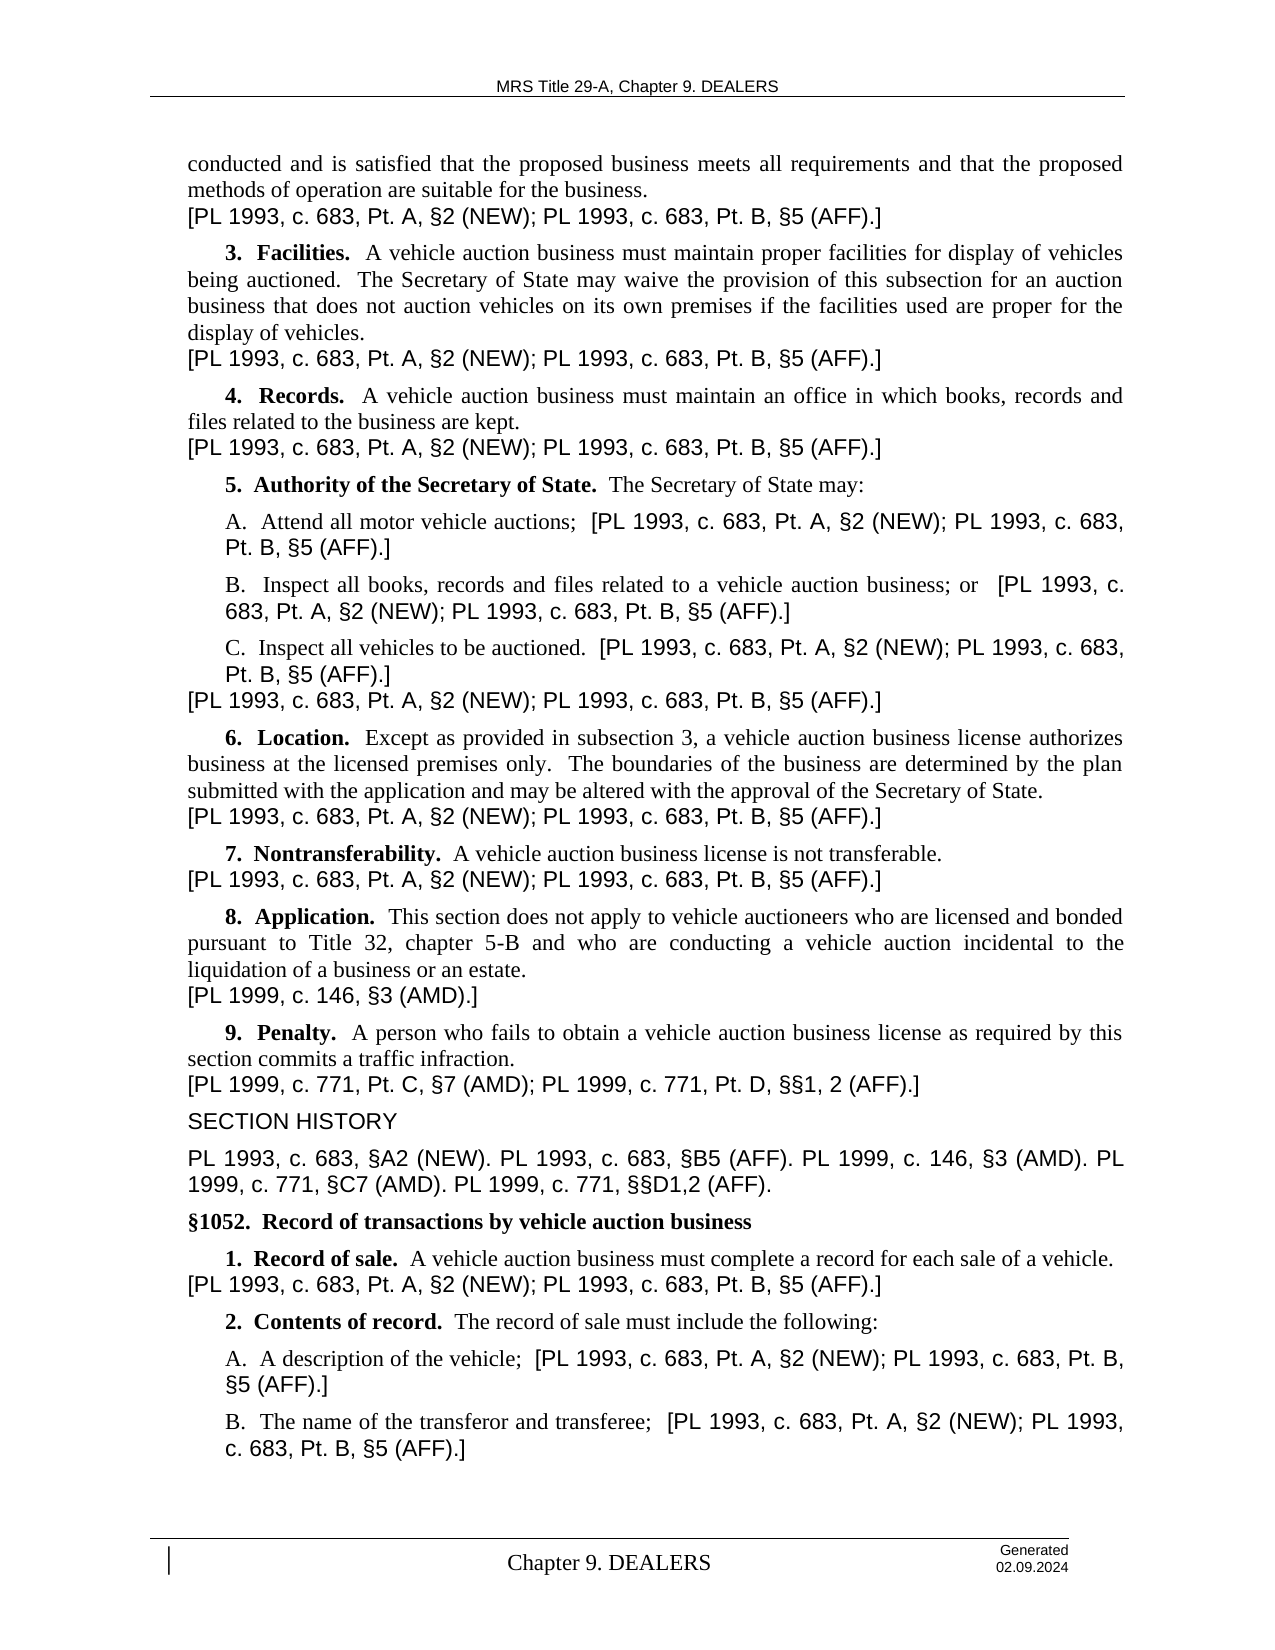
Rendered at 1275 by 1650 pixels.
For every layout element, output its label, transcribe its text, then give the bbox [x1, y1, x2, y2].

text [PL 1999, c. 146, §3 (AMD).] [187, 982, 1125, 1008]
text C. Inspect all vehicles to be auctioned. [PL 1993, c. 683, Pt. A, §2 (NEW); PL 1993, c. 683, Pt. B, §5 (AFF).] [225, 634, 1125, 687]
text B. The name of the transferor and transferee; [PL 1993, c. 683, Pt. A, §2 (NEW); PL 1993, c. 683, Pt. B, §5 (AFF).] [225, 1408, 1125, 1461]
text 5. Authority of the Secretary of State. The Secretary of State may: [187, 471, 1125, 497]
text §1052. Record of transactions by vehicle auction business [187, 1208, 1125, 1234]
text 9. Penalty. A person who fails to obtain a vehicle auction business license as required by this section commits a traffic infraction. [187, 1019, 1125, 1071]
text SECTION HISTORY [187, 1108, 1125, 1134]
text B. Inspect all books, records and files related to a vehicle auction business; or [PL 1993, c. 683, Pt. A, §2 (NEW); PL 1993, c. 683, Pt. B, §5 (AFF).] [225, 571, 1125, 624]
text 2. Contents of record. The record of sale must include the following: [187, 1308, 1125, 1334]
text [187, 150, 1125, 203]
text A. Attend all motor vehicle auctions; [PL 1993, c. 683, Pt. A, §2 (NEW); PL 1993, c. 683, Pt. B, §5 (AFF).] [225, 508, 1125, 561]
text 1. Record of sale. A vehicle auction business must complete a record for each sale of a vehicle. [187, 1245, 1125, 1271]
text [PL 1999, c. 771, Pt. C, §7 (AMD); PL 1999, c. 771, Pt. D, §§1, 2 (AFF).] [187, 1071, 1125, 1098]
text [PL 1993, c. 683, Pt. A, §2 (NEW); PL 1993, c. 683, Pt. B, §5 (AFF).] [187, 345, 1125, 371]
text PL 1993, c. 683, §A2 (NEW). PL 1993, c. 683, §B5 (AFF). PL 1999, c. 146, §3 (AMD). PL 1999, c. 771, §C7 (AMD). PL 1999, c. 771, §§D1,2 (AFF). [187, 1145, 1125, 1198]
text 3. Facilities. A vehicle auction business must maintain proper facilities for display of vehicles being auctioned. The Secretary of State may waive the provision of this subsection for an auction business that does not auction vehicles on its own premises if the facilities used are proper for the display of vehicles. [187, 239, 1125, 345]
text [PL 1993, c. 683, Pt. A, §2 (NEW); PL 1993, c. 683, Pt. B, §5 (AFF).] [187, 434, 1125, 461]
text [PL 1993, c. 683, Pt. A, §2 (NEW); PL 1993, c. 683, Pt. B, §5 (AFF).] [187, 1271, 1125, 1298]
text [PL 1993, c. 683, Pt. A, §2 (NEW); PL 1993, c. 683, Pt. B, §5 (AFF).] [187, 803, 1125, 829]
text 8. Application. This section does not apply to vehicle auctioneers who are licensed and bonded pursuant to Title 32, chapter 5‑B and who are conducting a vehicle auction incidental to the liquidation of a business or an estate. [187, 903, 1125, 982]
text [PL 1993, c. 683, Pt. A, §2 (NEW); PL 1993, c. 683, Pt. B, §5 (AFF).] [187, 866, 1125, 892]
text A. A description of the vehicle; [PL 1993, c. 683, Pt. A, §2 (NEW); PL 1993, c. 683, Pt. B, §5 (AFF).] [225, 1345, 1125, 1398]
text [PL 1993, c. 683, Pt. A, §2 (NEW); PL 1993, c. 683, Pt. B, §5 (AFF).] [187, 203, 1125, 229]
text 7. Nontransferability. A vehicle auction business license is not transferable. [187, 840, 1125, 866]
text 6. Location. Except as provided in subsection 3, a vehicle auction business license authorizes business at the licensed premises only. The boundaries of the business are determined by the plan submitted with the application and may be altered with the approval of the Secretary of State. [187, 724, 1125, 803]
text 4. Records. A vehicle auction business must maintain an office in which books, records and files related to the business are kept. [187, 382, 1125, 434]
text [PL 1993, c. 683, Pt. A, §2 (NEW); PL 1993, c. 683, Pt. B, §5 (AFF).] [187, 687, 1125, 713]
